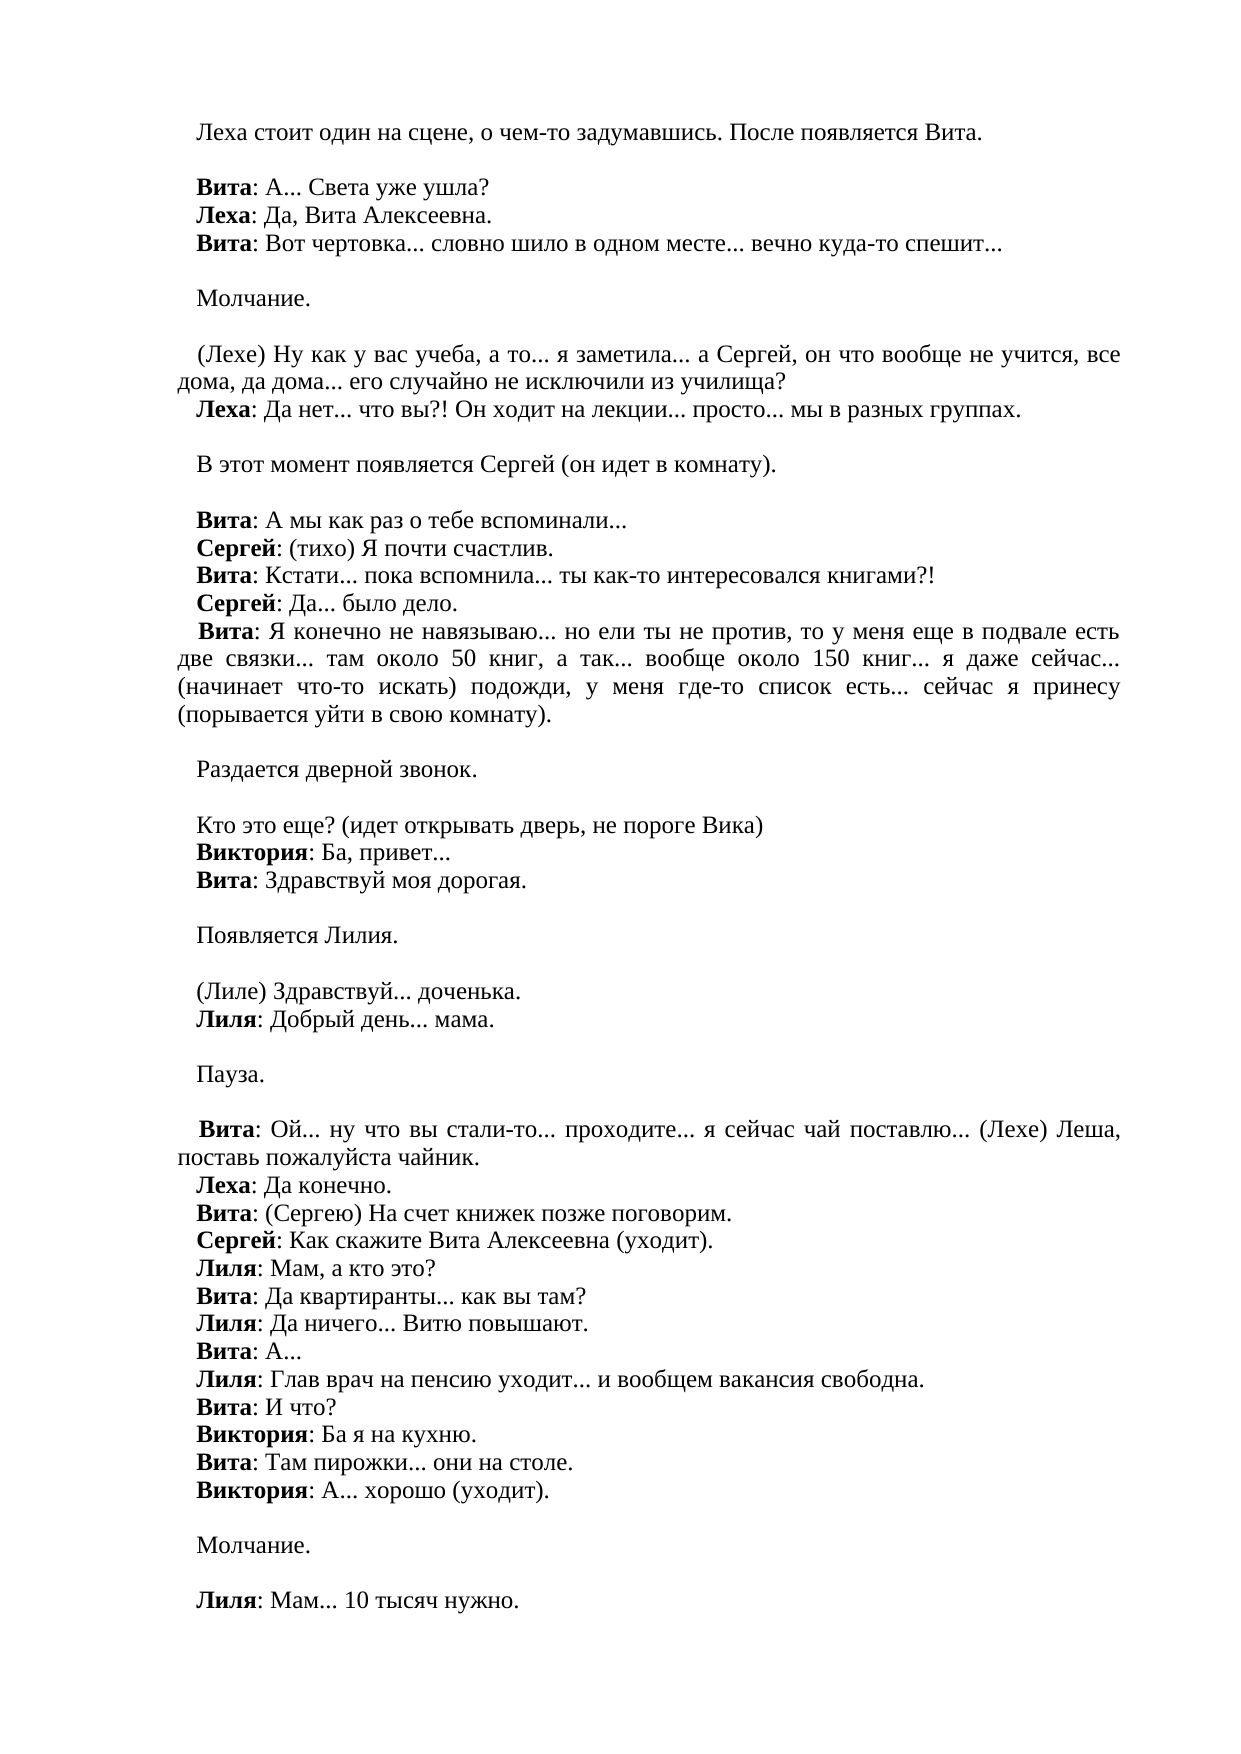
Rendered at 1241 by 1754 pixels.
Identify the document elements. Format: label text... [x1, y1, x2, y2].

text Молчание. [177, 284, 1122, 312]
text Кто это еще? (идет открывать дверь, не пороге Вика) [177, 811, 1122, 838]
text Вита: Здравствуй моя дорогая. [177, 866, 1122, 894]
text Лиля: Добрый день... мама. [177, 1005, 1122, 1032]
text Леха: Да нет... что вы?! Он ходит на лекции... просто... мы в разных группах. [177, 395, 1122, 423]
text Пауза. [177, 1060, 1122, 1088]
text Вита: А... [177, 1337, 1122, 1365]
text Появляется Лилия. [177, 922, 1122, 949]
text Вита: Там пирожки... они на столе. [177, 1448, 1122, 1476]
text Лиля: Мам, а кто это? [177, 1254, 1122, 1282]
text Вита: (Сергею) На счет книжек позже поговорим. [177, 1199, 1122, 1226]
text (Лиле) Здравствуй... доченька. [177, 977, 1122, 1005]
text Вита: Да квартиранты... как вы там? [177, 1282, 1122, 1309]
text Лиля: Глав врач на пенсию уходит... и вообщем вакансия свободна. [177, 1365, 1122, 1393]
text Лиля: Мам... 10 тысяч нужно. [177, 1587, 1122, 1614]
text Вита: Кстати... пока вспомнила... ты как-то интересовался книгами?! [177, 561, 1122, 589]
text Виктория: Ба я на кухню. [177, 1420, 1122, 1448]
text Виктория: А... хорошо (уходит). [177, 1476, 1122, 1503]
text Вита: А... Света уже ушла? [177, 173, 1122, 201]
text Леха: Да конечно. [177, 1171, 1122, 1199]
text Леха стоит один на сцене, о чем-то задумавшись. После появляется Вита. [177, 118, 1122, 146]
text Раздается дверной звонок. [177, 755, 1122, 783]
text Сергей: Как скажите Вита Алексеевна (уходит). [177, 1226, 1122, 1254]
text Леха: Да, Вита Алексеевна. [177, 201, 1122, 229]
text Вита: Ой... ну что вы стали-то... проходите... я сейчас чай поставлю... (Лехе) Леша, поставь пожалуйста чайник. [177, 1116, 1122, 1171]
text В этот момент появляется Сергей (он идет в комнату). [177, 451, 1122, 478]
text Вита: Вот чертовка... словно шило в одном месте... вечно куда-то спешит... [177, 229, 1122, 257]
text Вита: И что? [177, 1393, 1122, 1420]
text Лиля: Да ничего... Витю повышают. [177, 1309, 1122, 1337]
text (Лехе) Ну как у вас учеба, а то... я заметила... а Сергей, он что вообще не учится, все дома, да дома... его случайно не исключили из училища? [177, 340, 1122, 395]
text Виктория: Ба, привет... [177, 838, 1122, 866]
text Вита: Я конечно не навязываю... но ели ты не против, то у меня еще в подвале есть две связки... там около 50 книг, а так... вообще около 150 книг... я даже сейчас... (начинает что-то искать) подожди, у меня где-то список есть... сейчас я принесу (порывается уйти в свою комнату). [177, 617, 1122, 728]
text Молчание. [177, 1531, 1122, 1559]
text Сергей: Да... было дело. [177, 589, 1122, 617]
text Вита: А мы как раз о тебе вспоминали... [177, 506, 1122, 534]
text Сергей: (тихо) Я почти счастлив. [177, 534, 1122, 561]
